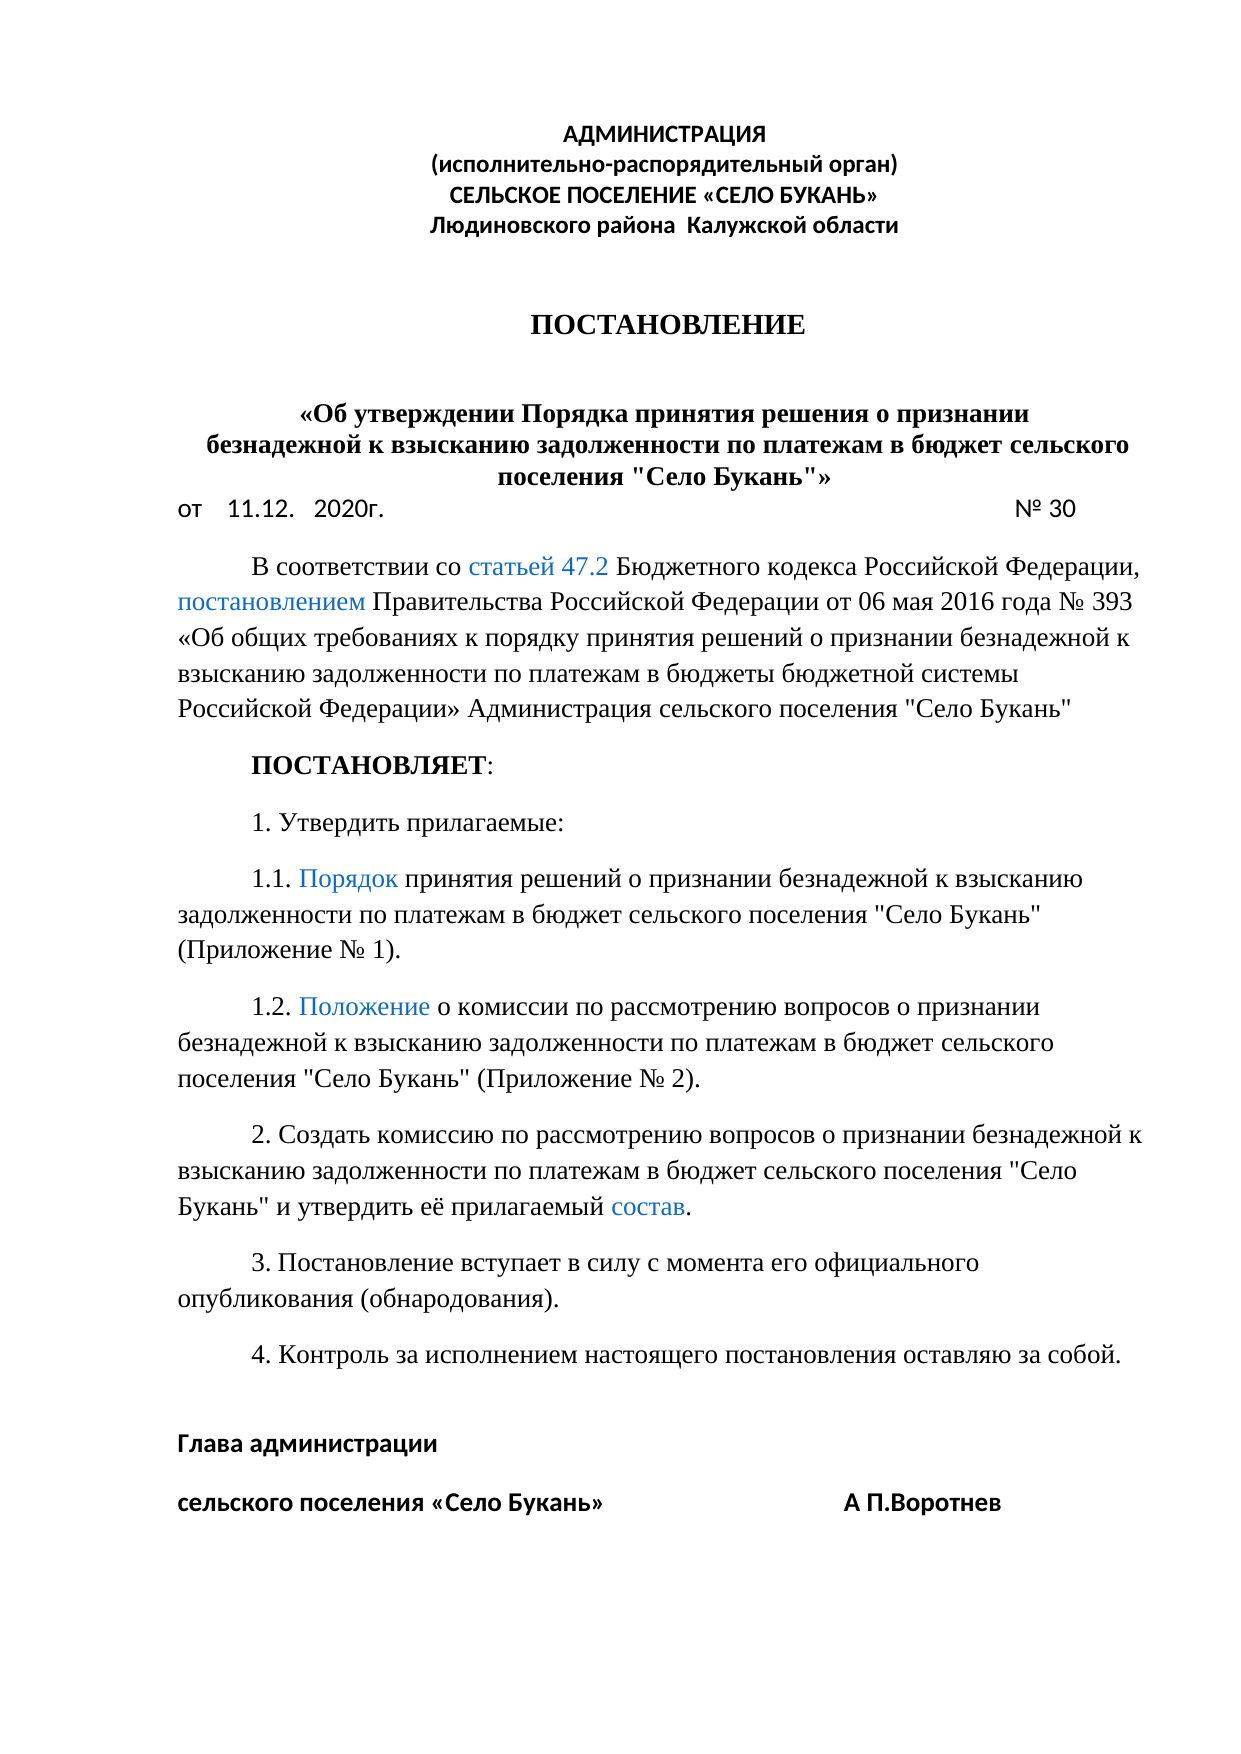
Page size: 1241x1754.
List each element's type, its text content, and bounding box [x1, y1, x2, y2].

text 1.2. Положение о комиссии по рассмотрению вопросов о признании безнадежной к взысканию задолженности по платежам в бюджет сельского поселения "Село Букань" (Приложение № 2). [177, 990, 1152, 1093]
text СЕЛЬСКОЕ ПОСЕЛЕНИЕ «СЕЛО БУКАНЬ» [177, 179, 1152, 210]
text 4. Контроль за исполнением настоящего постановления оставляю за собой. [177, 1338, 1152, 1370]
text ПОСТАНОВЛЯЕТ: [177, 749, 1152, 780]
subtitle ПОСТАНОВЛЕНИЕ [177, 307, 1152, 341]
subtitle безнадежной к взысканию задолженности по платежам в бюджет сельского поселения "Село Букань"» [177, 428, 1152, 491]
text Людиновского района Калужской области [177, 210, 1152, 240]
text сельского поселения «Село Букань» А П.Воротнев [177, 1485, 1152, 1518]
text 1.1. Порядок принятия решений о признании безнадежной к взысканию задолженности по платежам в бюджет сельского поселения "Село Букань" (Приложение № 1). [177, 862, 1152, 965]
subtitle «Об утверждении Порядка принятия решения о признании [177, 397, 1152, 428]
text АДМИНИСТРАЦИЯ [177, 118, 1152, 149]
text Глава администрации [177, 1426, 1152, 1459]
text 2. Создать комиссию по рассмотрению вопросов о признании безнадежной к взысканию задолженности по платежам в бюджет сельского поселения "Село Букань" и утвердить её прилагаемый состав. [177, 1118, 1152, 1221]
text от 11.12. 2020г. № 30 [177, 491, 1152, 524]
text (исполнительно-распорядительный орган) [177, 149, 1152, 179]
text В соответствии со статьей 47.2 Бюджетного кодекса Российской Федерации, постановлением Правительства Российской Федерации от 06 мая 2016 года № 393 «Об общих требованиях к порядку принятия решений о признании безнадежной к взысканию задолженности по платежам в бюджеты бюджетной системы Российской Федерации» Администрация сельского поселения "Село Букань" [177, 549, 1152, 724]
text 3. Постановление вступает в силу с момента его официального опубликования (обнародования). [177, 1246, 1152, 1313]
text 1. Утвердить прилагаемые: [177, 806, 1152, 837]
